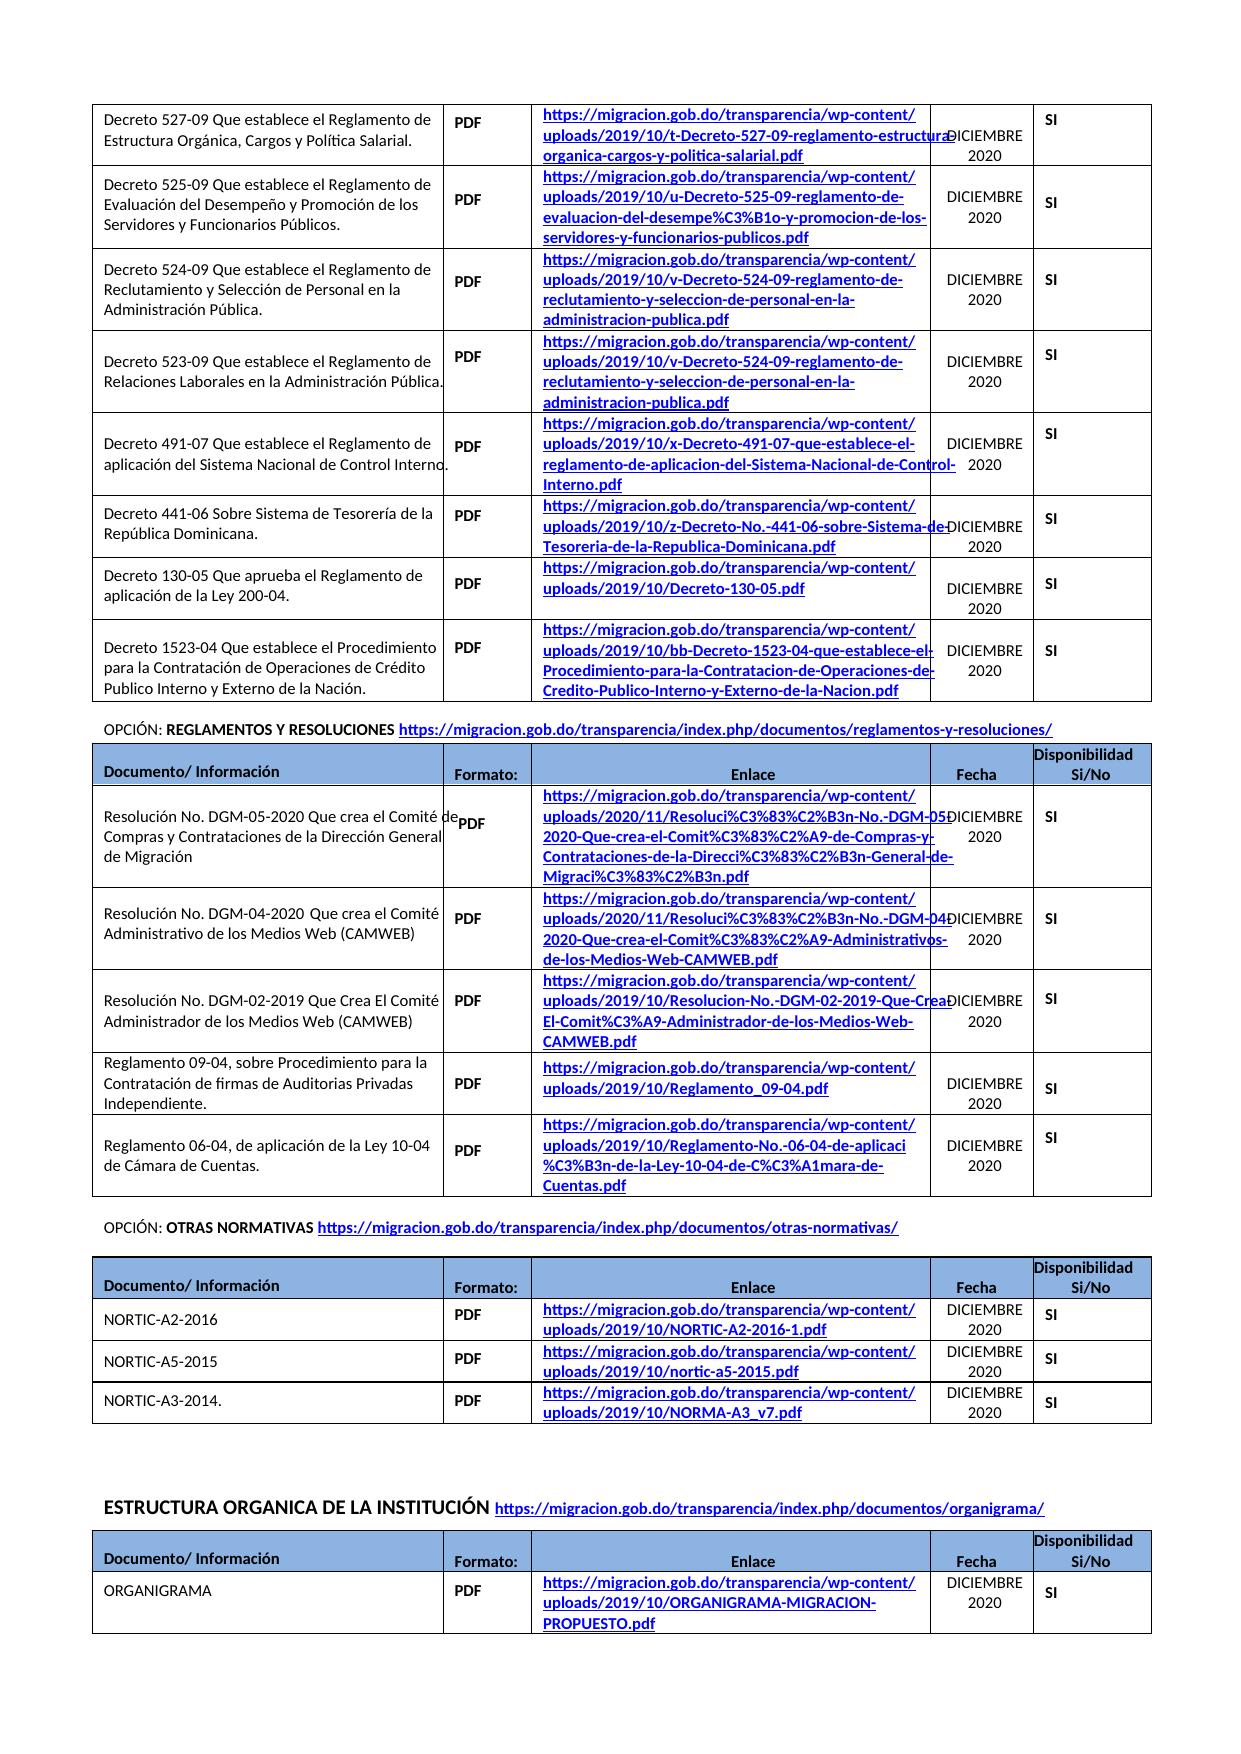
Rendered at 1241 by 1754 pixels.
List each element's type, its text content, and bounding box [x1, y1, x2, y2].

table_cell https://migracion.gob.do/transparencia/wp-content/uploads/2019/10/v-Decreto-524-09-reglamento-de-reclutamiento-y-seleccion-de-personal-en-la-administracion-publica.pdf [532, 331, 930, 412]
table_cell https://migracion.gob.do/transparencia/wp-content/uploads/2019/10/t-Decreto-527-09-reglamento-estructura-organica-cargos-y-politica-salarial.pdf [532, 105, 930, 165]
table_cell NORTIC-A2-2016 [93, 1299, 443, 1340]
table_cell Decreto 130-05 Que aprueba el Reglamento de aplicación de la Ley 200-04. [93, 558, 443, 618]
table_cell https://migracion.gob.do/transparencia/wp-content/uploads/2019/10/bb-Decreto-1523-04-que-establece-el-Procedimiento-para-la-Contratacion-de-Operaciones-de-Credito-Publico-Interno-y-Externo-de-la-Nacion.pdf [532, 620, 930, 701]
table_cell SI [1034, 166, 1151, 248]
table_header Disponibilidad Si/No [1034, 1258, 1151, 1298]
table_cell PDF [444, 1299, 531, 1340]
table_cell DICIEMBRE 2020 [931, 166, 1033, 248]
table_cell https://migracion.gob.do/transparencia/wp-content/uploads/2019/10/x-Decreto-491-07-que-establece-el-reglamento-de-aplicacion-del-Sistema-Nacional-de-Control-Interno.pdf [532, 413, 930, 494]
table_cell PDF [444, 1341, 531, 1381]
table_cell SI [1034, 620, 1151, 701]
table_header Disponibilidad Si/No [1034, 1531, 1151, 1571]
table_cell https://migracion.gob.do/transparencia/wp-content/uploads/2019/10/Decreto-130-05.pdf [532, 558, 930, 618]
table_cell https://migracion.gob.do/transparencia/wp-content/uploads/2019/10/NORTIC-A2-2016-1.pdf [532, 1299, 930, 1340]
table_cell https://migracion.gob.do/transparencia/wp-content/uploads/2019/10/nortic-a5-2015.pdf [532, 1341, 930, 1381]
table_cell https://migracion.gob.do/transparencia/wp-content/uploads/2019/10/ORGANIGRAMA-MIGRACION-PROPUESTO.pdf [532, 1572, 930, 1633]
table_cell Reglamento 09-04, sobre Procedimiento para la Contratación de firmas de Auditorias Privadas Independiente. [93, 1053, 443, 1114]
table_cell DICIEMBRE 2020 [931, 413, 1033, 494]
table_cell https://migracion.gob.do/transparencia/wp-content/uploads/2019/10/Reglamento-No.-06-04-de-aplicaci%C3%B3n-de-la-Ley-10-04-de-C%C3%A1mara-de-Cuentas.pdf [532, 1115, 930, 1196]
table_cell PDF [444, 105, 531, 165]
table_cell SI [1034, 786, 1151, 887]
table_cell SI [1034, 1341, 1151, 1381]
table_cell DICIEMBRE 2020 [931, 888, 1033, 969]
table_header Documento/ Información [93, 1258, 443, 1298]
table_header Enlace [532, 1258, 930, 1298]
table_cell Decreto 523-09 Que establece el Reglamento de Relaciones Laborales en la Administración Pública. [93, 331, 443, 412]
table_cell DICIEMBRE 2020 [931, 620, 1033, 701]
table_cell DICIEMBRE 2020 [931, 1383, 1033, 1423]
table_cell Decreto 441-06 Sobre Sistema de Tesorería de la República Dominicana. [93, 496, 443, 557]
table_cell PDF [444, 1572, 531, 1633]
table_cell SI [1034, 1299, 1151, 1340]
table_cell PDF [444, 1053, 531, 1114]
table_cell DICIEMBRE 2020 [931, 105, 1033, 165]
table_cell Decreto 1523-04 Que establece el Procedimiento para la Contratación de Operaciones de Crédito Publico Interno y Externo de la Nación. [93, 620, 443, 701]
table_cell Decreto 525-09 Que establece el Reglamento de Evaluación del Desempeño y Promoción de los Servidores y Funcionarios Públicos. [93, 166, 443, 248]
table_cell https://migracion.gob.do/transparencia/wp-content/uploads/2020/11/Resoluci%C3%83%C2%B3n-No.-DGM-05-2020-Que-crea-el-Comit%C3%83%C2%A9-de-Compras-y-Contrataciones-de-la-Direcci%C3%83%C2%B3n-General-de-Migraci%C3%83%C2%B3n.pdf [532, 786, 930, 887]
table_cell Resolución No. DGM-02-2019 Que Crea El Comité Administrador de los Medios Web (CAMWEB) [93, 970, 443, 1052]
table_header Fecha [931, 744, 1033, 784]
table_cell SI [1034, 249, 1151, 330]
table_cell SI [1034, 331, 1151, 412]
table_cell NORTIC-A3-2014. [93, 1383, 443, 1423]
table_cell SI [1034, 558, 1151, 618]
table_header Enlace [532, 744, 930, 784]
table_cell Resolución No. DGM-05-2020 Que crea el Comité de Compras y Contrataciones de la Dirección General de Migración [93, 786, 443, 887]
text OPCIÓN: OTRAS NORMATIVAS https://migracion.gob.do/transparencia/index.php/documentos/otras-normativas/ [103, 1217, 1167, 1238]
table_cell SI [1034, 1383, 1151, 1423]
table_cell PDF [444, 786, 531, 887]
table_cell DICIEMBRE 2020 [931, 1341, 1033, 1381]
table_cell Decreto 491-07 Que establece el Reglamento de aplicación del Sistema Nacional de Control Interno. [93, 413, 443, 494]
table_header Enlace [532, 1531, 930, 1571]
table_cell https://migracion.gob.do/transparencia/wp-content/uploads/2020/11/Resoluci%C3%83%C2%B3n-No.-DGM-04-2020-Que-crea-el-Comit%C3%83%C2%A9-Administrativos-de-los-Medios-Web-CAMWEB.pdf [532, 888, 930, 969]
table_cell https://migracion.gob.do/transparencia/wp-content/uploads/2019/10/u-Decreto-525-09-reglamento-de-evaluacion-del-desempe%C3%B1o-y-promocion-de-los-servidores-y-funcionarios-publicos.pdf [532, 166, 930, 248]
table_cell DICIEMBRE 2020 [931, 1299, 1033, 1340]
table_header Formato: [444, 1531, 531, 1571]
table_header Formato: [444, 1258, 531, 1298]
table_cell SI [1034, 105, 1151, 165]
table_cell PDF [444, 331, 531, 412]
table_cell PDF [444, 620, 531, 701]
table_cell Decreto 524-09 Que establece el Reglamento de Reclutamiento y Selección de Personal en la Administración Pública. [93, 249, 443, 330]
table_cell SI [1034, 496, 1151, 557]
table_cell NORTIC-A5-2015 [93, 1341, 443, 1381]
table_cell PDF [444, 888, 531, 969]
table_cell DICIEMBRE 2020 [931, 1572, 1033, 1633]
table_header Fecha [931, 1531, 1033, 1571]
table_cell PDF [444, 558, 531, 618]
table_cell DICIEMBRE 2020 [931, 1053, 1033, 1114]
table_cell PDF [444, 1115, 531, 1196]
table_cell ORGANIGRAMA [93, 1572, 443, 1633]
table_cell DICIEMBRE 2020 [931, 1115, 1033, 1196]
table_header Disponibilidad Si/No [1034, 744, 1151, 784]
table_cell SI [1034, 1053, 1151, 1114]
table_cell https://migracion.gob.do/transparencia/wp-content/uploads/2019/10/Reglamento_09-04.pdf [532, 1053, 930, 1114]
table_cell PDF [444, 413, 531, 494]
table_cell https://migracion.gob.do/transparencia/wp-content/uploads/2019/10/v-Decreto-524-09-reglamento-de-reclutamiento-y-seleccion-de-personal-en-la-administracion-publica.pdf [532, 249, 930, 330]
table_cell SI [1034, 888, 1151, 969]
table_cell PDF [444, 166, 531, 248]
table_cell https://migracion.gob.do/transparencia/wp-content/uploads/2019/10/NORMA-A3_v7.pdf [532, 1383, 930, 1423]
table_cell Reglamento 06-04, de aplicación de la Ley 10-04 de Cámara de Cuentas. [93, 1115, 443, 1196]
table_cell PDF [444, 249, 531, 330]
table_cell DICIEMBRE 2020 [931, 249, 1033, 330]
table_cell https://migracion.gob.do/transparencia/wp-content/uploads/2019/10/Resolucion-No.-DGM-02-2019-Que-Crea-El-Comit%C3%A9-Administrador-de-los-Medios-Web-CAMWEB.pdf [532, 970, 930, 1052]
table_cell https://migracion.gob.do/transparencia/wp-content/uploads/2019/10/z-Decreto-No.-441-06-sobre-Sistema-de-Tesoreria-de-la-Republica-Dominicana.pdf [532, 496, 930, 557]
table_cell SI [1034, 1115, 1151, 1196]
table_cell DICIEMBRE 2020 [931, 331, 1033, 412]
table_cell SI [1034, 413, 1151, 494]
text OPCIÓN: REGLAMENTOS Y RESOLUCIONES https://migracion.gob.do/transparencia/index.php/documentos/reglamentos-y-resoluciones/ [103, 719, 1167, 740]
table_header Documento/ Información [93, 744, 443, 784]
table_header Formato: [444, 744, 531, 784]
text ESTRUCTURA ORGANICA DE LA INSTITUCIÓN https://migracion.gob.do/transparencia/index.php/documentos/organigrama/ [103, 1494, 1167, 1519]
table_header Documento/ Información [93, 1531, 443, 1571]
table_cell DICIEMBRE 2020 [931, 786, 1033, 887]
table_cell DICIEMBRE 2020 [931, 558, 1033, 618]
table_cell DICIEMBRE 2020 [931, 496, 1033, 557]
table_cell SI [1034, 1572, 1151, 1633]
table_cell PDF [444, 970, 531, 1052]
table_cell PDF [444, 496, 531, 557]
table_cell DICIEMBRE 2020 [931, 970, 1033, 1052]
table_cell SI [1034, 970, 1151, 1052]
table_cell PDF [444, 1383, 531, 1423]
table_cell Resolución No. DGM-04-2020 Que crea el Comité Administrativo de los Medios Web (CAMWEB) [93, 888, 443, 969]
table_header Fecha [931, 1258, 1033, 1298]
table_cell Decreto 527-09 Que establece el Reglamento de Estructura Orgánica, Cargos y Política Salarial. [93, 105, 443, 165]
